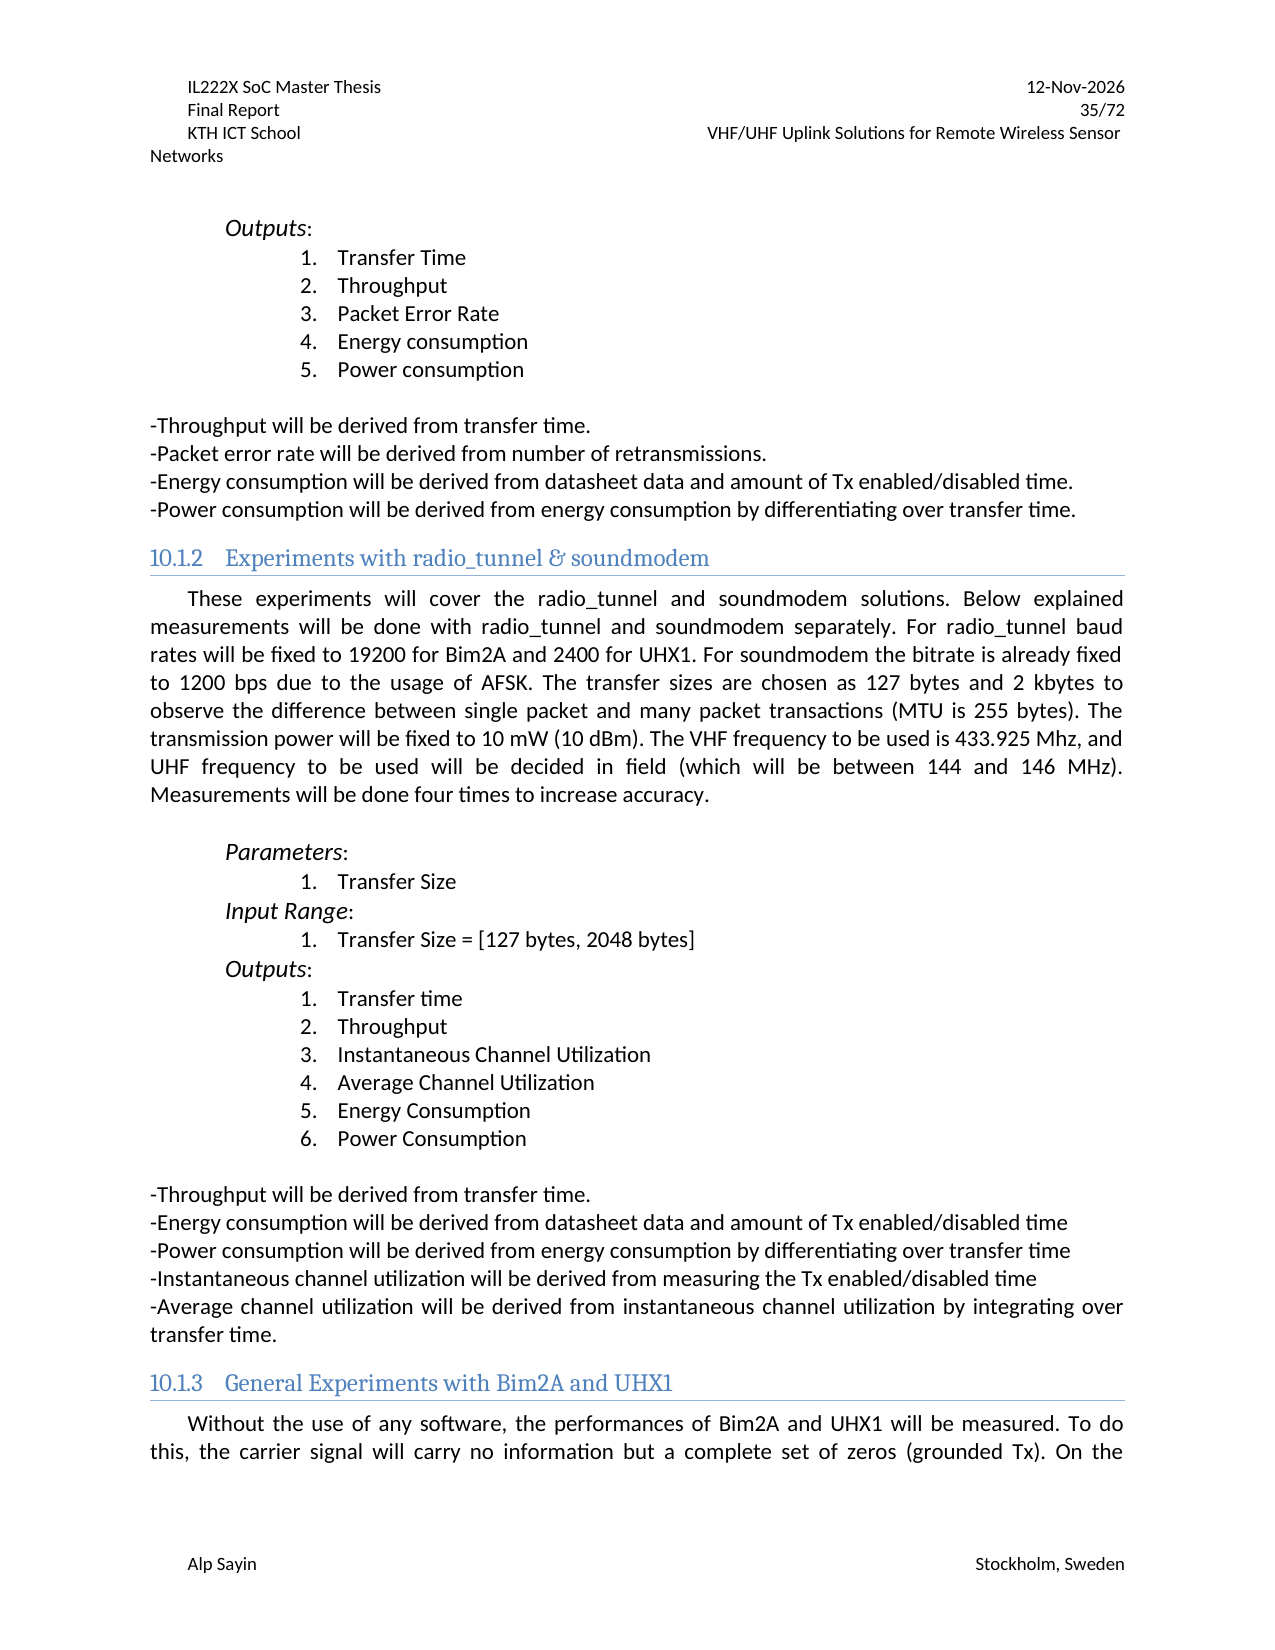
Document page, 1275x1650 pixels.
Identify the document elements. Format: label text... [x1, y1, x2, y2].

subtitle Experiments with radio_tunnel & soundmodem [150, 544, 1125, 575]
text -Energy consumption will be derived from datasheet data and amount of Tx enabled/disabled time [150, 1208, 1125, 1236]
list Energy consumption [300, 327, 1125, 355]
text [150, 1409, 1125, 1465]
list Throughput [300, 271, 1125, 299]
list Power Consumption [300, 1124, 1125, 1152]
list Transfer Size [300, 867, 1125, 895]
text Outputs: [150, 953, 1125, 984]
text -Throughput will be derived from transfer time. [150, 411, 1125, 439]
list Power consumption [300, 355, 1125, 383]
list Transfer Time [300, 243, 1125, 271]
text -Throughput will be derived from transfer time. [150, 1180, 1125, 1208]
list Instantaneous Channel Utilization [300, 1040, 1125, 1068]
text Outputs: [150, 212, 1125, 243]
list Packet Error Rate [300, 299, 1125, 327]
text -Average channel utilization will be derived from instantaneous channel utilization by integrating over transfer time. [150, 1292, 1125, 1348]
list Transfer time [300, 984, 1125, 1012]
text -Packet error rate will be derived from number of retransmissions. [150, 439, 1125, 467]
text -Power consumption will be derived from energy consumption by differentiating over transfer time [150, 1236, 1125, 1264]
subtitle General Experiments with Bim2A and UHX1 [150, 1369, 1125, 1400]
text -Energy consumption will be derived from datasheet data and amount of Tx enabled/disabled time. [150, 467, 1125, 495]
list Energy Consumption [300, 1096, 1125, 1124]
list Average Channel Utilization [300, 1068, 1125, 1096]
text -Power consumption will be derived from energy consumption by differentiating over transfer time. [150, 495, 1125, 523]
list Throughput [300, 1012, 1125, 1040]
list Transfer Size = [127 bytes, 2048 bytes] [300, 926, 1125, 953]
text These experiments will cover the radio_tunnel and soundmodem solutions. Below explained measurements will be done with radio_tunnel and soundmodem separately. For radio_tunnel baud rates will be fixed to 19200 for Bim2A and 2400 for UHX1. For soundmodem the bitrate is already fixed to 1200 bps due to the usage of AFSK. The transfer sizes are chosen as 127 bytes and 2 kbytes to observe the difference between single packet and many packet transactions (MTU is 255 bytes). The transmission power will be fixed to 10 mW (10 dBm). The VHF frequency to be used is 433.925 Mhz, and UHF frequency to be used will be decided in field (which will be between 144 and 146 MHz). Measurements will be done four times to increase accuracy. [150, 584, 1125, 808]
text -Instantaneous channel utilization will be derived from measuring the Tx enabled/disabled time [150, 1264, 1125, 1292]
text Parameters: [150, 836, 1125, 867]
text Input Range: [150, 895, 1125, 926]
